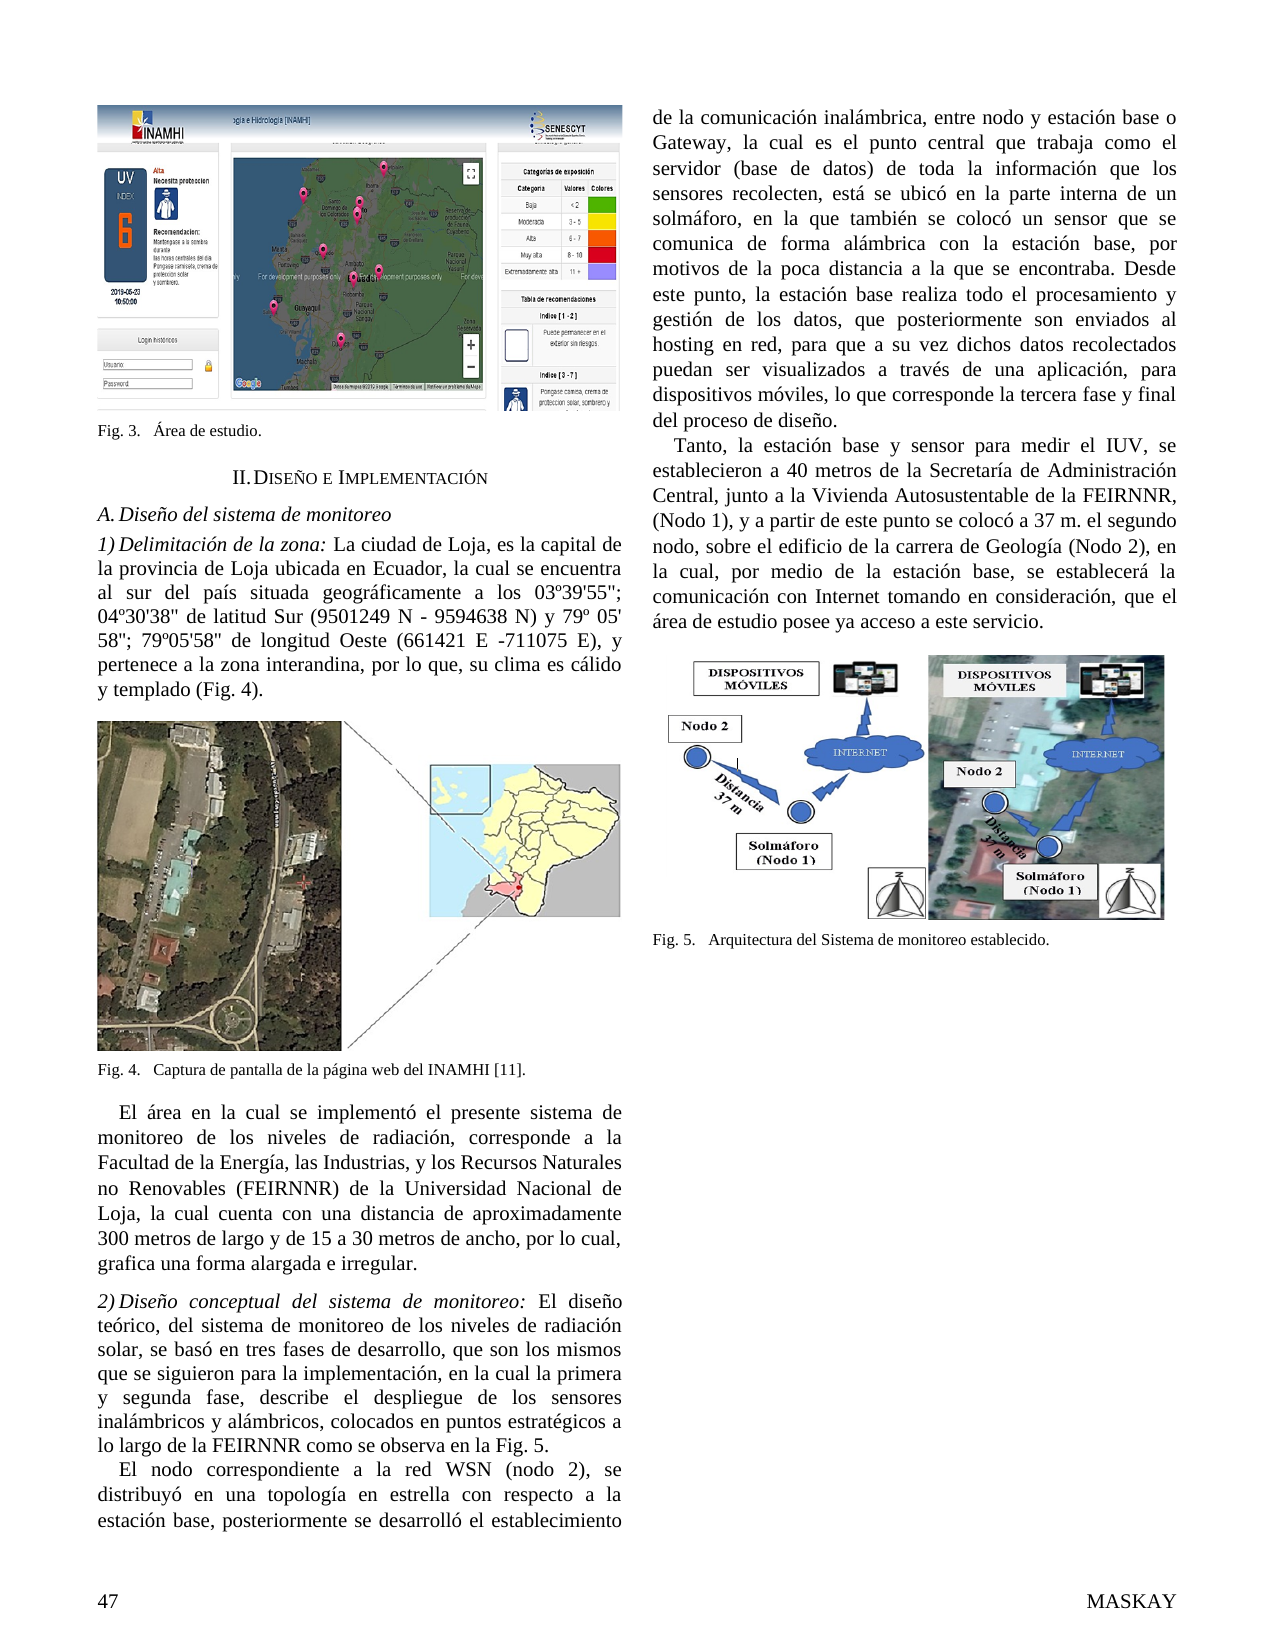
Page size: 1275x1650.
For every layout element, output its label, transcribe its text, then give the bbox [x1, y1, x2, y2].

picture [97, 105, 623, 412]
text El área en la cual se implementó el presente sistema de monitoreo de los niveles de radiación, corresponde a la Facultad de la Energía, las Industrias, y los Recursos Naturales no Renovables (FEIRNNR) de la Universidad Nacional de Loja, la cual cuenta con una distancia de aproximadamente 300 metros de largo y de 15 a 30 metros de ancho, por lo cual, grafica una forma alargada e irregular. [97, 1100, 622, 1275]
subtitle Delimitación de la zona: La ciudad de Loja, es la capital de la provincia de Loja ubicada en Ecuador, la cual se encuentra al sur del país situada geográficamente a los 03º39'55"; 04º30'38" de latitud Sur (9501249 N - 9594638 N) y 79º 05' 58''; 79º05'58'' de longitud Oeste (661421 E -711075 E), y pertenece a la zona interandina, por lo que, su clima es cálido y templado (Fig. 4). [97, 532, 622, 701]
text Captura de pantalla de la página web del INAMHI [11]. [97, 1060, 622, 1079]
subtitle Diseño del sistema de monitoreo [97, 502, 622, 526]
text Arquitectura del Sistema de monitoreo establecido. [652, 929, 1177, 948]
subtitle Diseño conceptual del sistema de monitoreo: El diseño teórico, del sistema de monitoreo de los niveles de radiación solar, se basó en tres fases de desarrollo, que son los mismos que se siguieron para la implementación, en la cual la primera y segunda fase, describe el despliegue de los sensores inalámbricos y alámbricos, colocados en puntos estratégicos a lo largo de la FEIRNNR como se observa en la Fig. 5. [97, 1289, 622, 1457]
text Tanto, la estación base y sensor para medir el IUV, se establecieron a 40 metros de la Secretaría de Administración Central, junto a la Vivienda Autosustentable de la FEIRNNR, (Nodo 1), y a partir de este punto se colocó a 37 m. el segundo nodo, sobre el edificio de la carrera de Geología (Nodo 2), en la cual, por medio de la estación base, se establecerá la comunicación con Internet tomando en consideración, que el área de estudio posee ya acceso a este servicio. [652, 433, 1177, 633]
text El nodo correspondiente a la red WSN (nodo 2), se distribuyó en una topología en estrella con respecto a la estación base, posteriormente se desarrolló el establecimiento de la comunicación inalámbrica, entre nodo y estación base o Gateway, la cual es el punto central que trabaja como el servidor (base de datos) de toda la información que los sensores recolecten, está se ubicó en la parte interna de un solmáforo, en la que también se colocó un sensor que se comunica de forma alámbrica con la estación base, por motivos de la poca distancia a la que se encontraba. Desde este punto, la estación base realiza todo el procesamiento y gestión de los datos, que posteriormente son enviados al hosting en red, para que a su vez dichos datos recolectados puedan ser visualizados a través de una aplicación, para dispositivos móviles, lo que corresponde la tercera fase y final del proceso de diseño. [652, 105, 1177, 432]
text Área de estudio. [97, 421, 622, 440]
picture [665, 655, 1165, 920]
picture [97, 721, 623, 1051]
subtitle Diseño e Implementación [97, 465, 622, 489]
